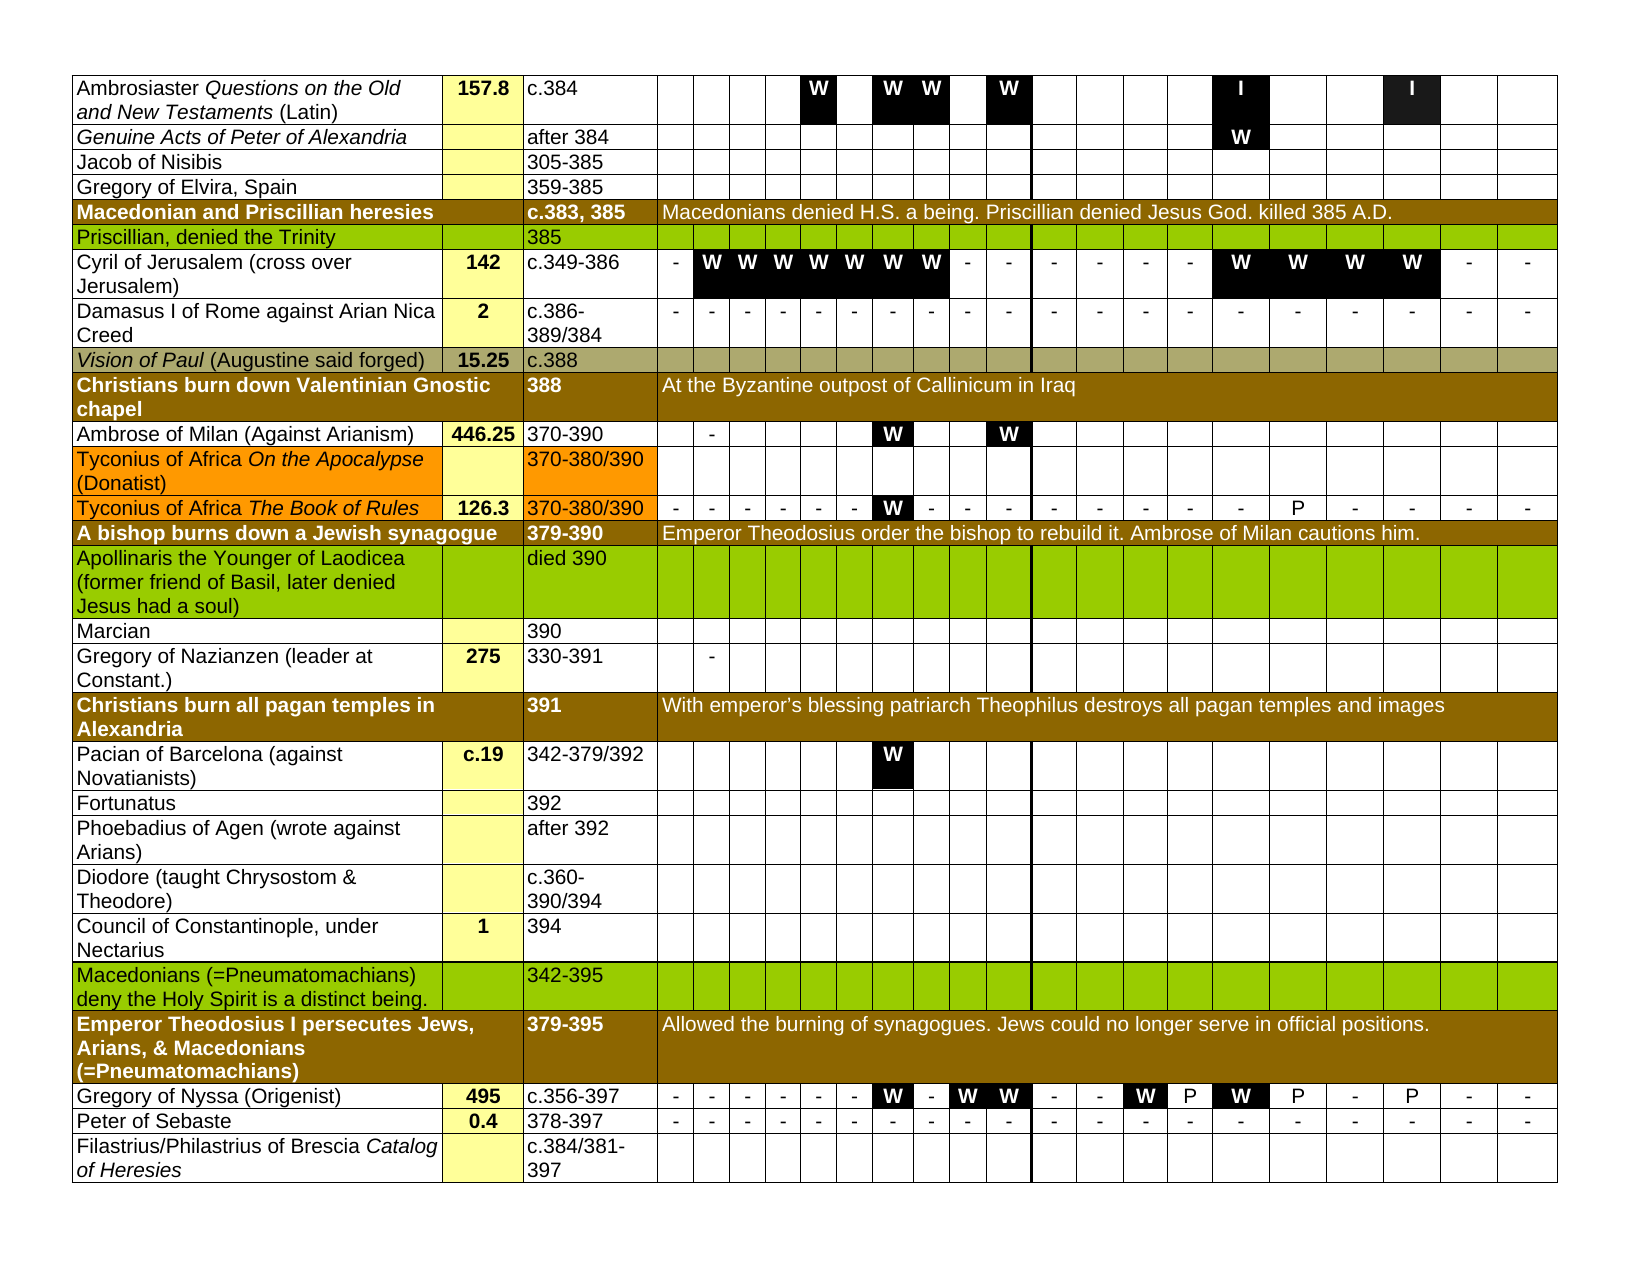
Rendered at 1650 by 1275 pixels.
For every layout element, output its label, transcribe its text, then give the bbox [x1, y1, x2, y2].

table_cell [1213, 963, 1269, 1010]
table_cell [1213, 150, 1269, 174]
table_cell W [873, 1084, 913, 1108]
table_cell [1441, 125, 1497, 149]
table_cell 446.25 [443, 422, 523, 446]
table_cell [1327, 644, 1383, 692]
table_cell [1077, 225, 1123, 249]
table_cell W [1124, 1084, 1167, 1108]
table_cell 142 [443, 250, 523, 298]
table_cell [914, 422, 949, 446]
table_cell [987, 125, 1030, 149]
table_cell W [766, 250, 800, 298]
table_cell 370-380/390 [524, 447, 657, 495]
table_cell Pacian of (against Novatianists) [73, 742, 442, 789]
table_cell [1213, 1134, 1269, 1182]
table_cell - [694, 422, 729, 446]
table_cell [1498, 816, 1557, 863]
table_cell [1077, 125, 1123, 149]
table_cell - [1213, 1109, 1269, 1133]
table_cell [1327, 225, 1383, 249]
table_cell [658, 422, 693, 446]
table_cell [1498, 125, 1557, 149]
table_cell [1498, 175, 1557, 199]
table_cell [1441, 546, 1497, 618]
table_cell [730, 348, 765, 372]
table_cell [987, 644, 1030, 692]
table_cell [1213, 644, 1269, 692]
table_cell [694, 348, 729, 372]
table_cell [1384, 175, 1440, 199]
table_cell [1077, 644, 1123, 692]
table_cell [1124, 150, 1167, 174]
table_cell W [914, 250, 949, 298]
table_cell [837, 865, 872, 912]
table_cell [1270, 422, 1326, 446]
table_cell [1270, 644, 1326, 692]
table_cell [914, 447, 949, 495]
table_cell [837, 619, 872, 643]
table_cell At the Byzantine outpost of Callinicum in [658, 373, 1557, 421]
table_cell W [1213, 125, 1269, 149]
table_cell [694, 546, 729, 618]
table_cell - [1384, 299, 1440, 347]
table_cell [658, 914, 693, 961]
table_cell [1168, 644, 1212, 692]
table_cell [987, 816, 1030, 863]
table_cell [1498, 76, 1557, 124]
table_cell - [766, 299, 800, 347]
table_cell [730, 546, 765, 618]
table_cell - [1498, 1084, 1557, 1108]
table_cell [1327, 76, 1383, 124]
table_cell 342-395 [524, 963, 657, 1010]
table_cell [1168, 348, 1212, 372]
table_cell [873, 619, 913, 643]
table_cell Ambrose of (Against Arianism) [73, 422, 442, 446]
table_cell [443, 546, 523, 618]
table_cell [801, 225, 836, 249]
table_cell [1124, 644, 1167, 692]
table_cell [1033, 422, 1076, 446]
table_cell [694, 914, 729, 961]
table_cell [730, 125, 765, 149]
table_cell - [658, 496, 693, 520]
table_cell [801, 348, 836, 372]
table_cell [1498, 791, 1557, 814]
table_cell [1077, 963, 1123, 1010]
table_cell [766, 225, 800, 249]
table_cell [873, 791, 913, 814]
table_cell [1033, 225, 1076, 249]
table_cell [950, 644, 986, 692]
table_cell [873, 546, 913, 618]
table_cell [1124, 742, 1167, 789]
table_cell [1168, 546, 1212, 618]
table_cell 359-385 [524, 175, 657, 199]
table_cell [1384, 963, 1440, 1010]
table_cell - [730, 1109, 765, 1133]
table_cell [1077, 1134, 1123, 1182]
table_cell Filastrius/Philastrius of Brescia Catalog of Heresies [73, 1134, 442, 1182]
table_cell [873, 865, 913, 912]
table_cell [837, 76, 872, 124]
table_cell [730, 742, 765, 789]
table_cell [658, 644, 693, 692]
table_cell [766, 791, 800, 814]
table_cell - [1077, 496, 1123, 520]
table_cell [914, 150, 949, 174]
table_cell [1498, 619, 1557, 643]
table_cell [1498, 963, 1557, 1010]
table_cell [1033, 865, 1076, 912]
table_cell - [1441, 1084, 1497, 1108]
table_cell Allowed the burning of synagogues. Jews could no longer serve in official positions. [658, 1011, 1557, 1083]
table_cell - [837, 1084, 872, 1108]
table_cell [694, 865, 729, 912]
table_cell [730, 150, 765, 174]
table_cell [1033, 125, 1076, 149]
table_cell [766, 619, 800, 643]
table_cell died 390 [524, 546, 657, 618]
table_cell [1441, 914, 1497, 961]
table_cell [1441, 619, 1497, 643]
table_cell [443, 150, 523, 174]
table_cell Christians burn all pagan temples in Alexandria [73, 693, 523, 741]
table_cell - [1168, 496, 1212, 520]
table_cell [443, 816, 523, 863]
table_cell [658, 791, 693, 814]
table_cell - [1033, 250, 1076, 298]
table_cell [1327, 619, 1383, 643]
table_cell [658, 225, 693, 249]
table_cell [1441, 791, 1497, 814]
table_cell - [801, 1084, 836, 1108]
table_cell 391 [524, 693, 657, 741]
table_cell [1033, 546, 1076, 618]
table_cell [950, 816, 986, 863]
table_cell 378-397 [524, 1109, 657, 1133]
table_cell - [1124, 250, 1167, 298]
table_cell Tyconius of The Book of Rules [73, 496, 442, 520]
table_cell [1077, 791, 1123, 814]
table_cell [730, 175, 765, 199]
table_cell [1498, 742, 1557, 789]
table_cell [1213, 816, 1269, 863]
table_cell [1213, 225, 1269, 249]
table_cell [730, 1134, 765, 1182]
table_cell [694, 791, 729, 814]
table_cell [873, 644, 913, 692]
table_cell [987, 447, 1030, 495]
table_cell [1270, 225, 1326, 249]
table_cell - [1498, 1109, 1557, 1133]
table_cell [1270, 1134, 1326, 1182]
table_cell [1168, 150, 1212, 174]
table_cell [1498, 865, 1557, 912]
table_cell [914, 546, 949, 618]
table_cell [950, 742, 986, 789]
table_cell [1498, 225, 1557, 249]
table_cell - [730, 299, 765, 347]
table_cell - [766, 496, 800, 520]
table_cell [1077, 447, 1123, 495]
table_cell Ambrosiaster Questions on the Old and New Testaments (Latin) [73, 76, 442, 124]
table_cell [1441, 644, 1497, 692]
table_cell [1124, 447, 1167, 495]
table_cell - [694, 1084, 729, 1108]
table_cell - [914, 1084, 949, 1108]
table_cell [801, 816, 836, 863]
table_cell [1077, 914, 1123, 961]
table_cell [1168, 914, 1212, 961]
table_cell P [1270, 1084, 1326, 1108]
table_cell [987, 175, 1030, 199]
table_cell W [801, 76, 836, 124]
table_cell [1327, 125, 1383, 149]
table_cell Emperor Theodosius I persecutes Jews, Arians, & Macedonians (=Pneumatomachians) [73, 1011, 523, 1083]
table_cell [914, 816, 949, 863]
table_cell 15.25 [443, 348, 523, 372]
table_cell [1441, 76, 1497, 124]
table_cell c.386-389/384 [524, 299, 657, 347]
table_cell - [658, 250, 693, 298]
table_cell [766, 447, 800, 495]
table_cell [766, 914, 800, 961]
table_cell c.383, 385 [524, 200, 657, 224]
table_cell [658, 125, 693, 149]
table_cell - [658, 1109, 693, 1133]
table_cell [837, 150, 872, 174]
table_cell [1498, 447, 1557, 495]
table_cell [801, 619, 836, 643]
table_cell [766, 125, 800, 149]
table_cell [1077, 546, 1123, 618]
table_cell - [1384, 496, 1440, 520]
table_cell [1270, 914, 1326, 961]
table_cell [1033, 914, 1076, 961]
table_cell [1327, 546, 1383, 618]
table_cell [1213, 175, 1269, 199]
table_cell [1270, 865, 1326, 912]
table_cell 370-390 [524, 422, 657, 446]
table_cell [658, 1134, 693, 1182]
table_cell Priscillian, denied the Trinity [73, 225, 442, 249]
table_cell [1033, 175, 1076, 199]
table_cell [950, 150, 986, 174]
table_cell [1498, 150, 1557, 174]
table_cell [950, 914, 986, 961]
table_cell [1077, 175, 1123, 199]
table_cell - [873, 299, 913, 347]
table_cell - [837, 1109, 872, 1133]
table_cell [1327, 865, 1383, 912]
table_cell [1327, 963, 1383, 1010]
table_cell [1327, 1134, 1383, 1182]
table_cell [987, 791, 1030, 814]
table_cell [1270, 619, 1326, 643]
table_cell W [730, 250, 765, 298]
table_cell [1384, 1134, 1440, 1182]
table_cell [1384, 816, 1440, 863]
table_cell [1213, 791, 1269, 814]
table_cell W [987, 76, 1030, 124]
table_cell [837, 644, 872, 692]
table_cell [1498, 546, 1557, 618]
table_cell [443, 619, 523, 643]
table_cell [837, 546, 872, 618]
table_cell [1327, 150, 1383, 174]
table_cell - [694, 644, 729, 692]
table_cell [1327, 447, 1383, 495]
table_cell [766, 1134, 800, 1182]
table_cell - [987, 1109, 1030, 1133]
table_cell [658, 742, 693, 789]
table_cell [1213, 742, 1269, 789]
table_cell - [1033, 1084, 1076, 1108]
table_cell W [873, 250, 913, 298]
table_cell [694, 742, 729, 789]
table_cell 126.3 [443, 496, 523, 520]
table_cell [1270, 175, 1326, 199]
table_cell c.356-397 [524, 1084, 657, 1108]
table_cell - [1077, 299, 1123, 347]
table_cell - [950, 496, 986, 520]
table_cell [1033, 76, 1076, 124]
table_cell 390 [524, 619, 657, 643]
table_cell [1270, 816, 1326, 863]
table_cell 157.8 [443, 76, 523, 124]
table_cell [1270, 546, 1326, 618]
table_cell [658, 963, 693, 1010]
table_cell [914, 644, 949, 692]
table_cell [1327, 348, 1383, 372]
table_cell [1124, 619, 1167, 643]
table_cell [1168, 742, 1212, 789]
table_cell - [1213, 496, 1269, 520]
table_cell [658, 175, 693, 199]
table_cell [1270, 150, 1326, 174]
table_cell after 384 [524, 125, 657, 149]
table_cell [730, 76, 765, 124]
table_cell [443, 963, 523, 1010]
table_cell - [1077, 1084, 1123, 1108]
table_cell [1441, 150, 1497, 174]
table_cell [950, 125, 986, 149]
table_cell [766, 175, 800, 199]
table_cell - [1441, 1109, 1497, 1133]
table_cell [766, 150, 800, 174]
table_cell [1168, 816, 1212, 863]
table_cell P [1168, 1084, 1212, 1108]
table_cell [658, 150, 693, 174]
table_cell [914, 348, 949, 372]
table_cell [1213, 447, 1269, 495]
table_cell [1384, 125, 1440, 149]
table_cell [1033, 619, 1076, 643]
table_cell - [950, 299, 986, 347]
table_cell W [694, 250, 729, 298]
table_cell [1441, 225, 1497, 249]
table_cell Christians burn down Valentinian Gnostic chapel [73, 373, 523, 421]
table_cell [950, 1134, 986, 1182]
table_cell [1213, 422, 1269, 446]
table_cell - [914, 496, 949, 520]
table_cell [1270, 742, 1326, 789]
table_cell - [1213, 299, 1269, 347]
table_cell [1327, 816, 1383, 863]
table_cell [1077, 422, 1123, 446]
table_cell [730, 422, 765, 446]
table_cell [950, 422, 986, 446]
table_cell 379-395 [524, 1011, 657, 1083]
table_cell [1384, 619, 1440, 643]
table_cell [1124, 422, 1167, 446]
table_cell 330-391 [524, 644, 657, 692]
table_cell - [987, 496, 1030, 520]
table_cell [694, 175, 729, 199]
table_cell [914, 125, 949, 149]
table_cell W [987, 1084, 1030, 1108]
table_cell 0.4 [443, 1109, 523, 1133]
table_cell [1124, 914, 1167, 961]
table_cell W [987, 422, 1030, 446]
table_cell [1327, 422, 1383, 446]
table_cell [694, 816, 729, 863]
table_cell [873, 175, 913, 199]
table_cell [1441, 348, 1497, 372]
table_cell Genuine Acts of Peter of [73, 125, 442, 149]
table_cell - [987, 250, 1030, 298]
table_cell [1270, 963, 1326, 1010]
table_cell - [1327, 496, 1383, 520]
table_cell Vision of Paul (Augustine said forged) [73, 348, 442, 372]
table_cell [730, 619, 765, 643]
table_cell [1124, 348, 1167, 372]
table_cell P [1270, 496, 1326, 520]
table_cell Cyril of Jerusalem (cross over ) [73, 250, 442, 298]
table_cell [837, 816, 872, 863]
table_cell [987, 225, 1030, 249]
table_cell - [1498, 496, 1557, 520]
table_cell [837, 914, 872, 961]
table_cell [658, 865, 693, 912]
table_cell W [950, 1084, 986, 1108]
table_cell [801, 791, 836, 814]
table_cell [987, 619, 1030, 643]
table_cell [1124, 816, 1167, 863]
table_cell Gregory of [73, 175, 442, 199]
table_cell Phoebadius of Agen (wrote against Arians) [73, 816, 442, 863]
table_cell P [1384, 1084, 1440, 1108]
table_cell [1441, 963, 1497, 1010]
table_cell [1384, 225, 1440, 249]
table_cell [873, 816, 913, 863]
table_cell [950, 963, 986, 1010]
table_cell [1498, 422, 1557, 446]
table_cell [1077, 865, 1123, 912]
table_cell [914, 742, 949, 789]
table_cell - [1441, 299, 1497, 347]
table_cell W [1270, 250, 1326, 298]
table_cell [1033, 447, 1076, 495]
table_cell [730, 914, 765, 961]
table_cell [730, 963, 765, 1010]
table_cell [914, 1134, 949, 1182]
table_cell [1384, 914, 1440, 961]
table_cell [801, 742, 836, 789]
table_cell - [950, 1109, 986, 1133]
table_cell [1124, 963, 1167, 1010]
table_cell [1168, 447, 1212, 495]
table_cell [1441, 422, 1497, 446]
table_cell - [730, 1084, 765, 1108]
table_cell [837, 175, 872, 199]
table_cell 370-380/390 [524, 496, 657, 520]
table_cell - [1124, 1109, 1167, 1133]
table_cell [1498, 1134, 1557, 1182]
table_cell [914, 791, 949, 814]
table_cell [1124, 791, 1167, 814]
table_cell Macedonian and Priscillian heresies [73, 200, 523, 224]
table_cell [801, 644, 836, 692]
table_cell - [1270, 1109, 1326, 1133]
table_cell [766, 963, 800, 1010]
table_cell c.388 [524, 348, 657, 372]
table_cell [766, 348, 800, 372]
table_cell [730, 644, 765, 692]
table_cell 495 [443, 1084, 523, 1108]
table_cell [801, 175, 836, 199]
table_cell [1441, 865, 1497, 912]
table_cell [658, 546, 693, 618]
table_cell Jacob of Nisibis [73, 150, 442, 174]
table_cell [1077, 150, 1123, 174]
table_cell c.384 [524, 76, 657, 124]
table_cell [801, 422, 836, 446]
table_cell [950, 225, 986, 249]
table_cell [443, 865, 523, 912]
table_cell [1441, 447, 1497, 495]
table_cell [1168, 963, 1212, 1010]
table_cell [1168, 1134, 1212, 1182]
table_cell Tyconius of On the Apocalypse (Donatist) [73, 447, 442, 495]
table_cell [1077, 742, 1123, 789]
table_cell Macedonians (=Pneumatomachians) deny the Holy Spirit is a distinct being. [73, 963, 442, 1010]
table_cell [1124, 175, 1167, 199]
table_cell [801, 914, 836, 961]
table_cell [1213, 914, 1269, 961]
table_cell 388 [524, 373, 657, 421]
table_cell [443, 225, 523, 249]
table_cell [801, 1134, 836, 1182]
table_cell [914, 619, 949, 643]
table_cell [1270, 447, 1326, 495]
table_cell [1384, 348, 1440, 372]
table_cell - [914, 1109, 949, 1133]
table_cell [987, 865, 1030, 912]
table_cell [694, 963, 729, 1010]
table_cell [1124, 865, 1167, 912]
table_cell - [730, 496, 765, 520]
table_cell [987, 1134, 1030, 1182]
table_cell [1168, 76, 1212, 124]
table_cell W [873, 422, 913, 446]
table_cell [766, 422, 800, 446]
table_cell [987, 546, 1030, 618]
table_cell [950, 791, 986, 814]
table_cell W [1327, 250, 1383, 298]
table_cell [1441, 175, 1497, 199]
table_cell [730, 791, 765, 814]
table_cell W [1213, 1084, 1269, 1108]
table_cell [1270, 76, 1326, 124]
table_cell 342-379/392 [524, 742, 657, 789]
table_cell - [694, 1109, 729, 1133]
table_cell [658, 76, 693, 124]
table_cell - [1077, 250, 1123, 298]
table_cell W [1384, 250, 1440, 298]
table_cell - [1124, 299, 1167, 347]
table_cell [1441, 742, 1497, 789]
table_cell [1384, 447, 1440, 495]
table_cell 1 [443, 914, 523, 961]
table_cell [443, 1134, 523, 1182]
table_cell [694, 619, 729, 643]
table_cell [1384, 865, 1440, 912]
table_cell - [1168, 250, 1212, 298]
table_cell - [1124, 496, 1167, 520]
table_cell [873, 348, 913, 372]
table_cell - [1441, 496, 1497, 520]
table_cell - [694, 299, 729, 347]
table_cell [950, 865, 986, 912]
table_cell 385 [524, 225, 657, 249]
table_cell [801, 125, 836, 149]
table_cell Macedonians denied H.S. a being. Priscillian denied Jesus God. killed 385 A.D. [658, 200, 1557, 224]
table_cell - [801, 299, 836, 347]
table_cell I [1384, 76, 1440, 124]
table_cell [766, 865, 800, 912]
table_cell Peter of Sebaste [73, 1109, 442, 1133]
table_cell [730, 225, 765, 249]
table_cell [950, 546, 986, 618]
table_cell [1441, 1134, 1497, 1182]
table_cell [1033, 742, 1076, 789]
table_cell - [658, 299, 693, 347]
table_cell [1033, 963, 1076, 1010]
table_cell [873, 150, 913, 174]
table_cell Council of , under Nectarius [73, 914, 442, 961]
table_cell - [987, 299, 1030, 347]
table_cell [837, 447, 872, 495]
table_cell [837, 1134, 872, 1182]
table_cell - [1498, 299, 1557, 347]
table_cell [1033, 644, 1076, 692]
table_cell - [837, 496, 872, 520]
table_cell [1384, 150, 1440, 174]
table_cell - [658, 1084, 693, 1108]
table_cell [1033, 348, 1076, 372]
table_cell - [766, 1084, 800, 1108]
table_cell [1213, 348, 1269, 372]
table_cell 394 [524, 914, 657, 961]
table_cell W [873, 76, 913, 124]
table_cell [837, 348, 872, 372]
table_cell [873, 914, 913, 961]
table_cell c.19 [443, 742, 523, 789]
table_cell [987, 914, 1030, 961]
table_cell W [914, 76, 949, 124]
table_cell [837, 791, 872, 814]
table_cell [914, 225, 949, 249]
table_cell [1124, 76, 1167, 124]
table_cell [1441, 816, 1497, 863]
table_cell - [766, 1109, 800, 1133]
table_cell [1498, 644, 1557, 692]
table_cell [658, 348, 693, 372]
table_cell [694, 76, 729, 124]
table_cell [987, 963, 1030, 1010]
table_cell [950, 447, 986, 495]
table_cell [658, 619, 693, 643]
table_cell [1213, 619, 1269, 643]
table_cell [730, 447, 765, 495]
table_cell Gregory of Nyssa (Origenist) [73, 1084, 442, 1108]
table_cell [1168, 422, 1212, 446]
table_cell [950, 175, 986, 199]
table_cell [658, 816, 693, 863]
table_cell [950, 76, 986, 124]
table_cell W [801, 250, 836, 298]
table_cell [1168, 791, 1212, 814]
table_cell [443, 791, 523, 814]
table_cell [443, 125, 523, 149]
table_cell [1327, 791, 1383, 814]
table_cell [1033, 816, 1076, 863]
table_cell [950, 619, 986, 643]
table_cell [1327, 742, 1383, 789]
table_cell [694, 1134, 729, 1182]
table_cell Gregory of Nazianzen (leader at Constant.) [73, 644, 442, 692]
table_cell [837, 963, 872, 1010]
table_cell [837, 742, 872, 789]
table_cell W [873, 742, 913, 789]
table_cell A bishop burns down a Jewish synagogue [73, 521, 523, 545]
table_cell - [1327, 299, 1383, 347]
table_cell 275 [443, 644, 523, 692]
table_cell Emperor Theodosius order the bishop to rebuild it. Ambrose of Milan cautions him. [658, 521, 1557, 545]
table_cell - [1168, 1109, 1212, 1133]
table_cell [1213, 546, 1269, 618]
table_cell [914, 963, 949, 1010]
table_cell Diodore (taught Chrysostom & Theodore) [73, 865, 442, 912]
table_cell W [1213, 250, 1269, 298]
table_cell [1168, 865, 1212, 912]
table_cell [801, 447, 836, 495]
table_cell - [1441, 250, 1497, 298]
table_cell [1384, 742, 1440, 789]
table_cell [1124, 1134, 1167, 1182]
table_cell W [873, 496, 913, 520]
table_cell [914, 865, 949, 912]
table_cell 305-385 [524, 150, 657, 174]
table_cell [1077, 76, 1123, 124]
table_cell [694, 225, 729, 249]
table_cell Apollinaris the Younger of Laodicea (former friend of Basil, later denied Jesus had a soul) [73, 546, 442, 618]
table_cell [694, 447, 729, 495]
table_cell [766, 546, 800, 618]
table_cell - [1077, 1109, 1123, 1133]
table_cell [1384, 422, 1440, 446]
table_cell [1270, 791, 1326, 814]
table_cell I [1213, 76, 1269, 124]
table_cell [1213, 865, 1269, 912]
table_cell [730, 816, 765, 863]
table_cell - [950, 250, 986, 298]
table_cell Damasus I of against Arian Nica Creed [73, 299, 442, 347]
table_cell after 392 [524, 816, 657, 863]
table_cell [1270, 348, 1326, 372]
table_cell With emperor’s blessing patriarch Theophilus destroys all pagan temples and images [658, 693, 1557, 741]
table_cell [766, 76, 800, 124]
table_cell - [1270, 299, 1326, 347]
table_cell [873, 447, 913, 495]
table_cell W [837, 250, 872, 298]
table_cell [1124, 225, 1167, 249]
table_cell [658, 447, 693, 495]
table_cell [1077, 816, 1123, 863]
table_cell [766, 742, 800, 789]
table_cell - [1168, 299, 1212, 347]
table_cell [873, 963, 913, 1010]
table_cell [801, 865, 836, 912]
table_cell Marcian [73, 619, 442, 643]
table_cell [987, 348, 1030, 372]
table_cell [873, 225, 913, 249]
table_cell [1168, 125, 1212, 149]
table_cell [873, 125, 913, 149]
table_cell [443, 175, 523, 199]
table_cell 379-390 [524, 521, 657, 545]
table_cell [1384, 644, 1440, 692]
table_cell [1077, 619, 1123, 643]
table_cell - [1327, 1084, 1383, 1108]
table_cell - [1033, 1109, 1076, 1133]
table_cell - [694, 496, 729, 520]
table_cell - [801, 496, 836, 520]
table_cell [801, 963, 836, 1010]
table_cell [443, 447, 523, 495]
table_cell [914, 914, 949, 961]
table_cell c.384/381-397 [524, 1134, 657, 1182]
table_cell - [914, 299, 949, 347]
table_cell [1168, 175, 1212, 199]
table_cell [837, 125, 872, 149]
table_cell [1168, 225, 1212, 249]
table_cell [694, 125, 729, 149]
table_cell c.349-386 [524, 250, 657, 298]
table_cell [801, 150, 836, 174]
table_cell [1327, 175, 1383, 199]
table_cell [873, 1134, 913, 1182]
table_cell [987, 150, 1030, 174]
table_cell [837, 422, 872, 446]
table_cell [1384, 546, 1440, 618]
table_cell [1498, 914, 1557, 961]
table_cell - [1033, 299, 1076, 347]
table_cell [694, 150, 729, 174]
table_cell - [801, 1109, 836, 1133]
table_cell [1498, 348, 1557, 372]
table_cell [1270, 125, 1326, 149]
table_cell - [837, 299, 872, 347]
table_cell - [1033, 496, 1076, 520]
table_cell - [1498, 250, 1557, 298]
table_cell [987, 742, 1030, 789]
table_cell [1327, 914, 1383, 961]
table_cell [801, 546, 836, 618]
table_cell [914, 175, 949, 199]
table_cell [837, 225, 872, 249]
table_cell [1033, 791, 1076, 814]
table_cell [730, 865, 765, 912]
table_cell [1168, 619, 1212, 643]
table_cell [1124, 546, 1167, 618]
table_cell [1384, 791, 1440, 814]
table_cell Fortunatus [73, 791, 442, 814]
table_cell [950, 348, 986, 372]
table_cell [1033, 1134, 1076, 1182]
table_cell [1033, 150, 1076, 174]
table_cell [1124, 125, 1167, 149]
table_cell - [873, 1109, 913, 1133]
table_cell [766, 644, 800, 692]
table_cell 2 [443, 299, 523, 347]
table_cell - [1327, 1109, 1383, 1133]
table_cell - [1384, 1109, 1440, 1133]
table_cell [1077, 348, 1123, 372]
table_cell c.360-390/394 [524, 865, 657, 912]
table_cell 392 [524, 791, 657, 814]
table_cell [766, 816, 800, 863]
